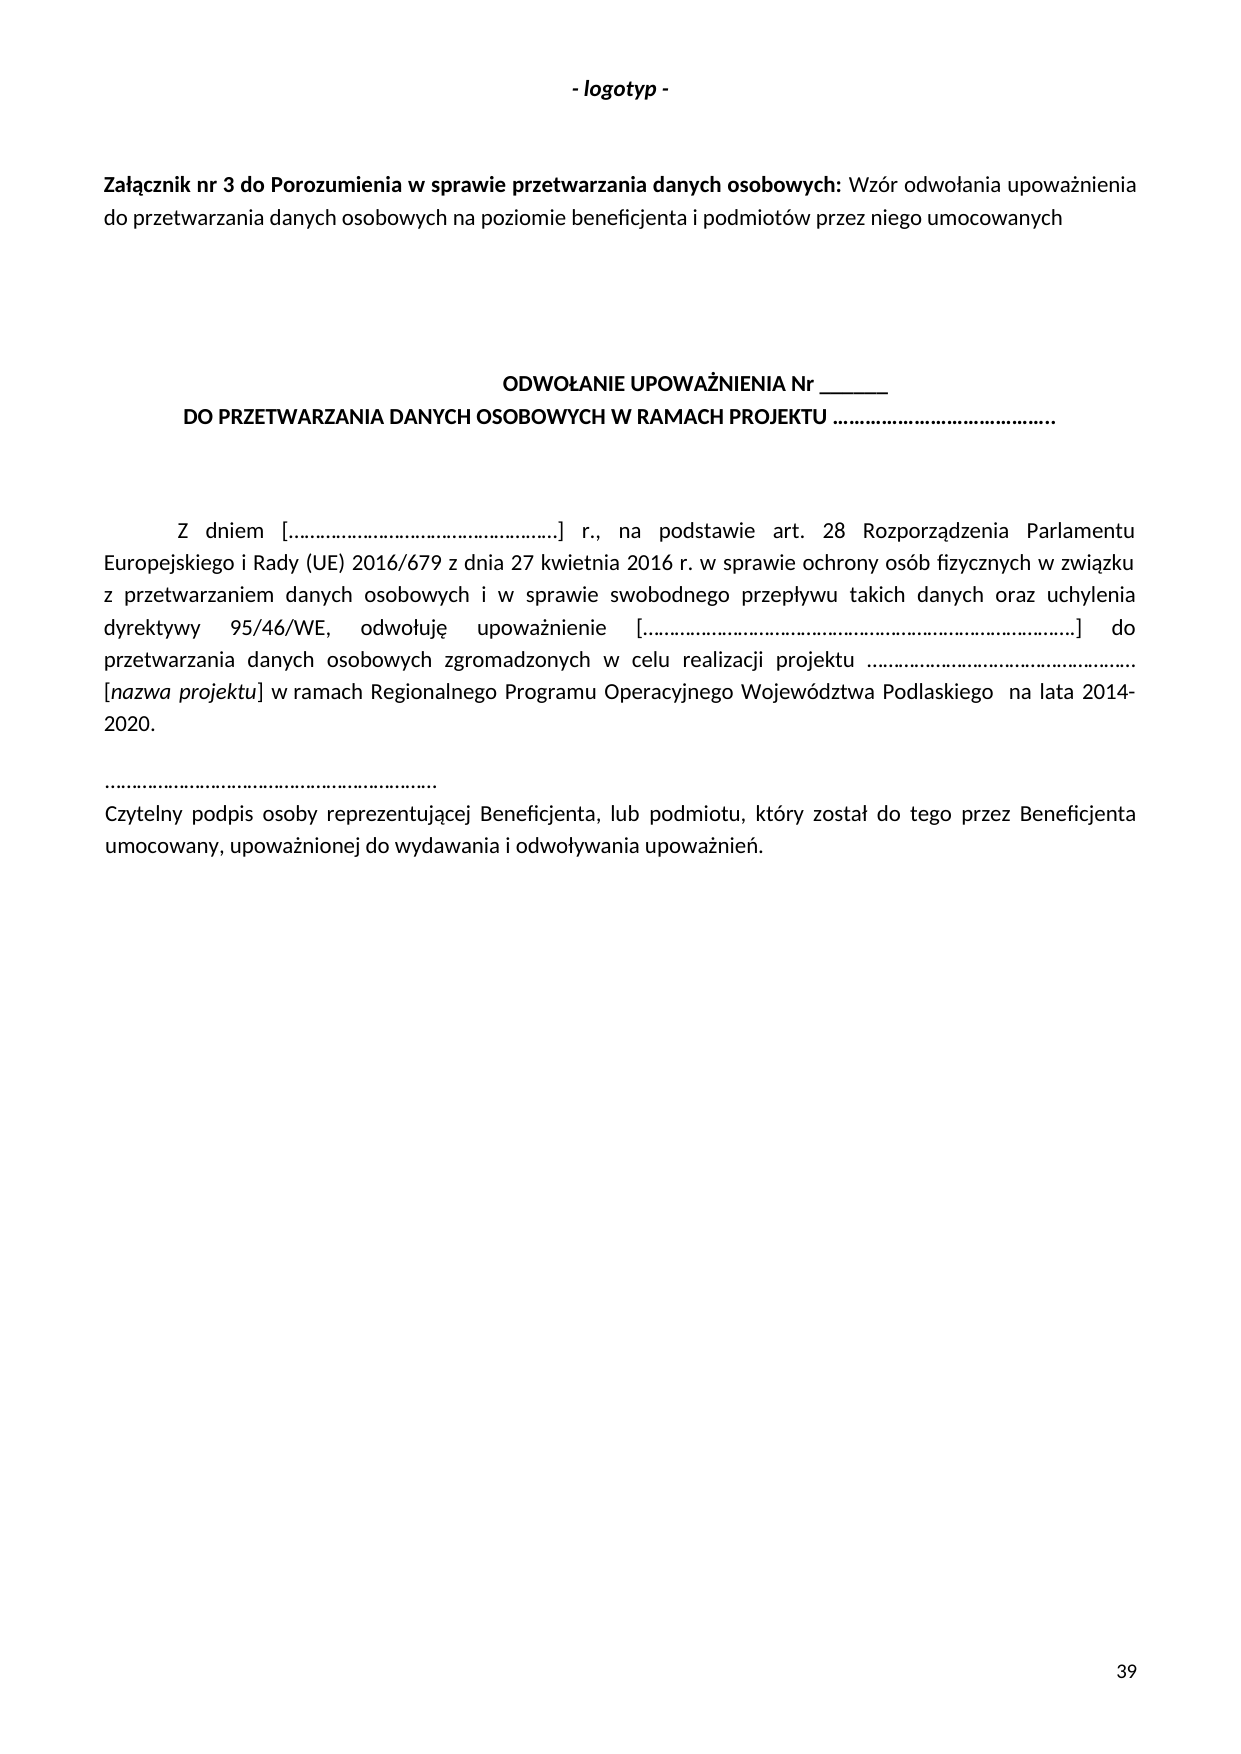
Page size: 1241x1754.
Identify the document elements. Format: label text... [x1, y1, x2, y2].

text Z dniem [……………………………………………] r., na podstawie art. 28 Rozporządzenia Parlamentu Europejskiego i Rady (UE) 2016/679 z dnia 27 kwietnia 2016 r. w sprawie ochrony osób fizycznych w związku z przetwarzaniem danych osobowych i w sprawie swobodnego przepływu takich danych oraz uchylenia dyrektywy 95/46/WE, odwołuję upoważnienie [……………………………………………………………………….] do przetwarzania danych osobowych zgromadzonych w celu realizacji projektu …………………………………………… [nazwa projektu] w ramach Regionalnego Programu Operacyjnego Województwa Podlaskiego na lata 2014-2020. [103, 516, 1137, 737]
text ……………………………………………………… Czytelny podpis osoby reprezentującej Beneficjenta, lub podmiotu, który został do tego przez Beneficjenta umocowany, upoważnionej do wydawania i odwoływania upoważnień. [105, 766, 1137, 859]
text Załącznik nr 3 do Porozumienia w sprawie przetwarzania danych osobowych: Wzór odwołania upoważnienia do przetwarzania danych osobowych na poziomie beneficjenta i podmiotów przez niego umocowanych [103, 170, 1137, 231]
text - logotyp - [103, 74, 1137, 102]
text ODWOŁANIE UPOWAŻNIENIA Nr ______ DO PRZETWARZANIA DANYCH OSOBOWYCH W RAMACH PROJEKTU ………………………………….. [103, 369, 1137, 430]
